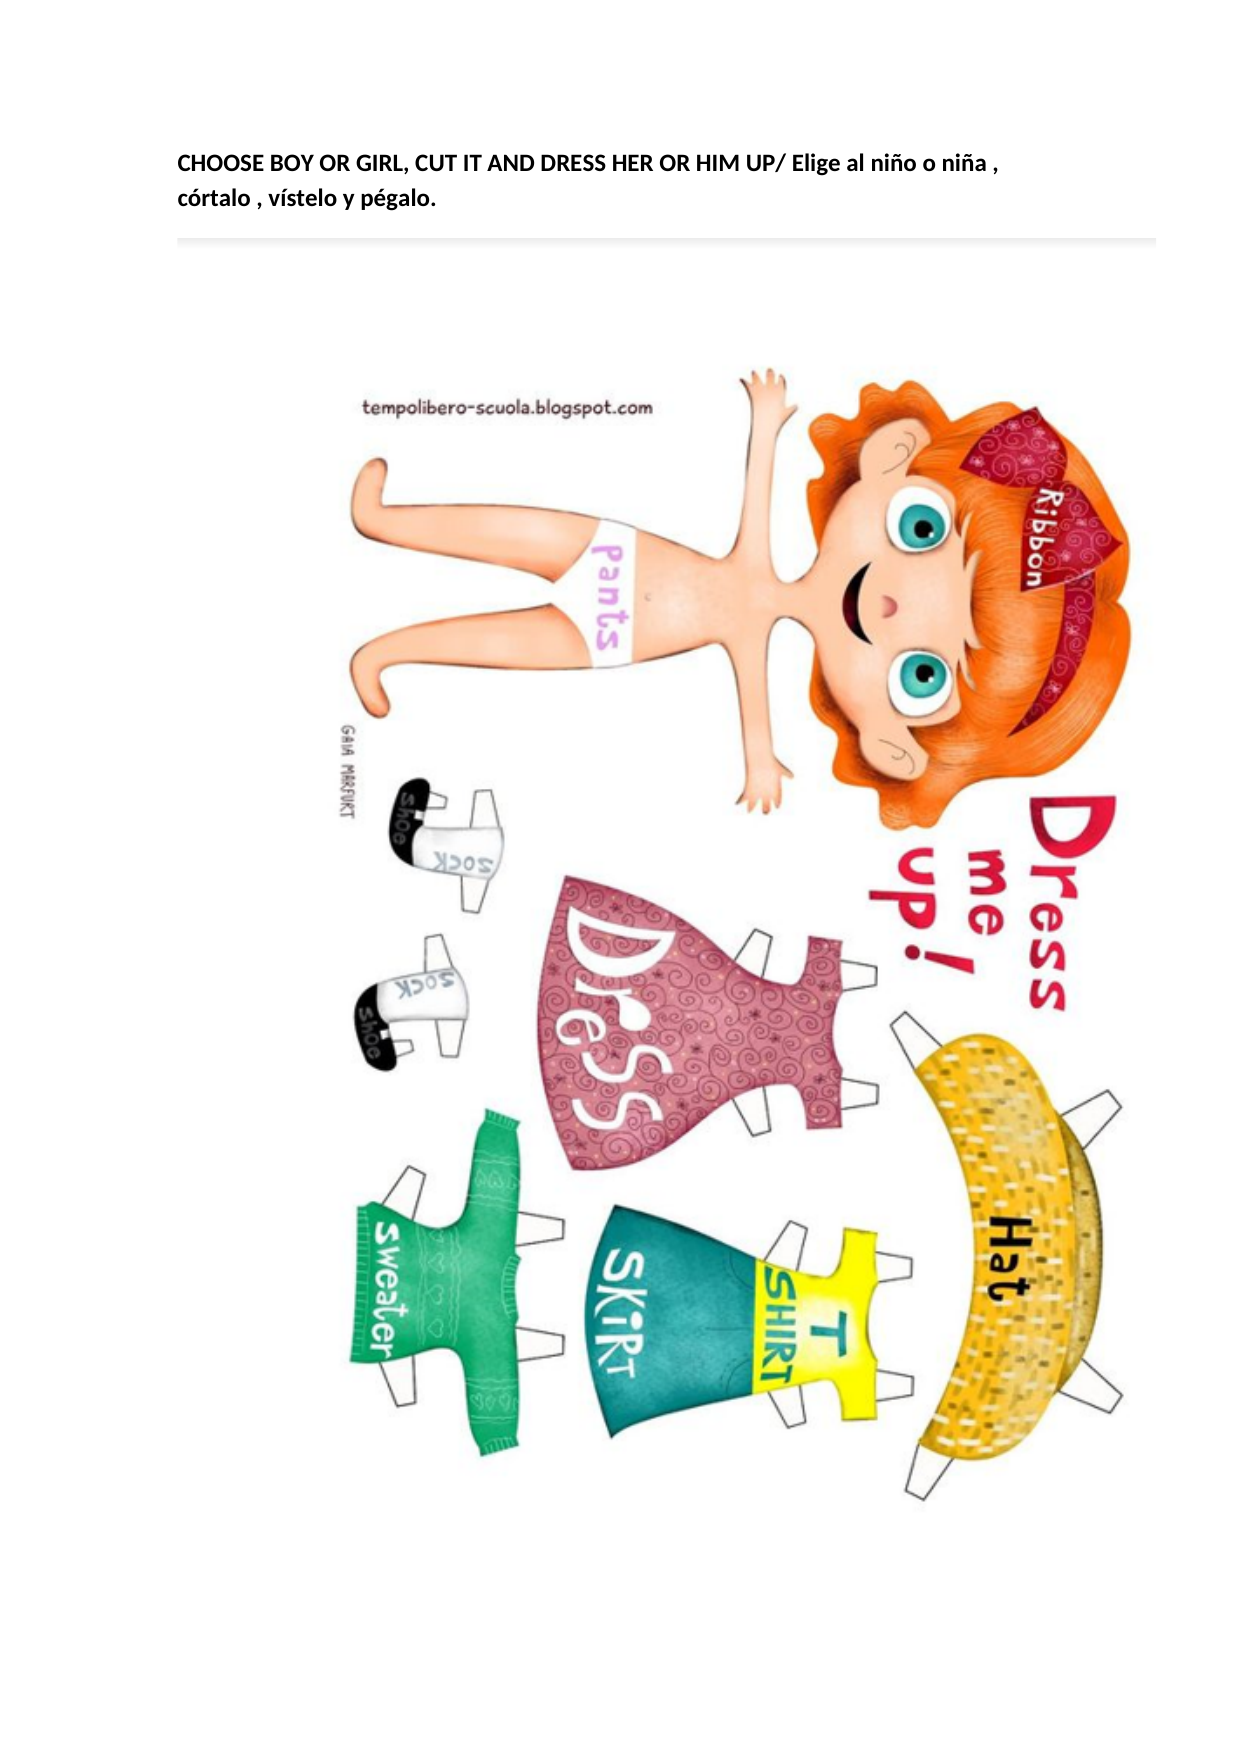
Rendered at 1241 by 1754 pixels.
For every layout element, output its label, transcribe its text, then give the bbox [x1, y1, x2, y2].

text CHOOSE BOY OR GIRL, CUT IT AND DRESS HER OR HIM UP/ Elige al niño o niña , córtalo , vístelo y pégalo. [177, 148, 1063, 213]
picture [177, 238, 1157, 1600]
